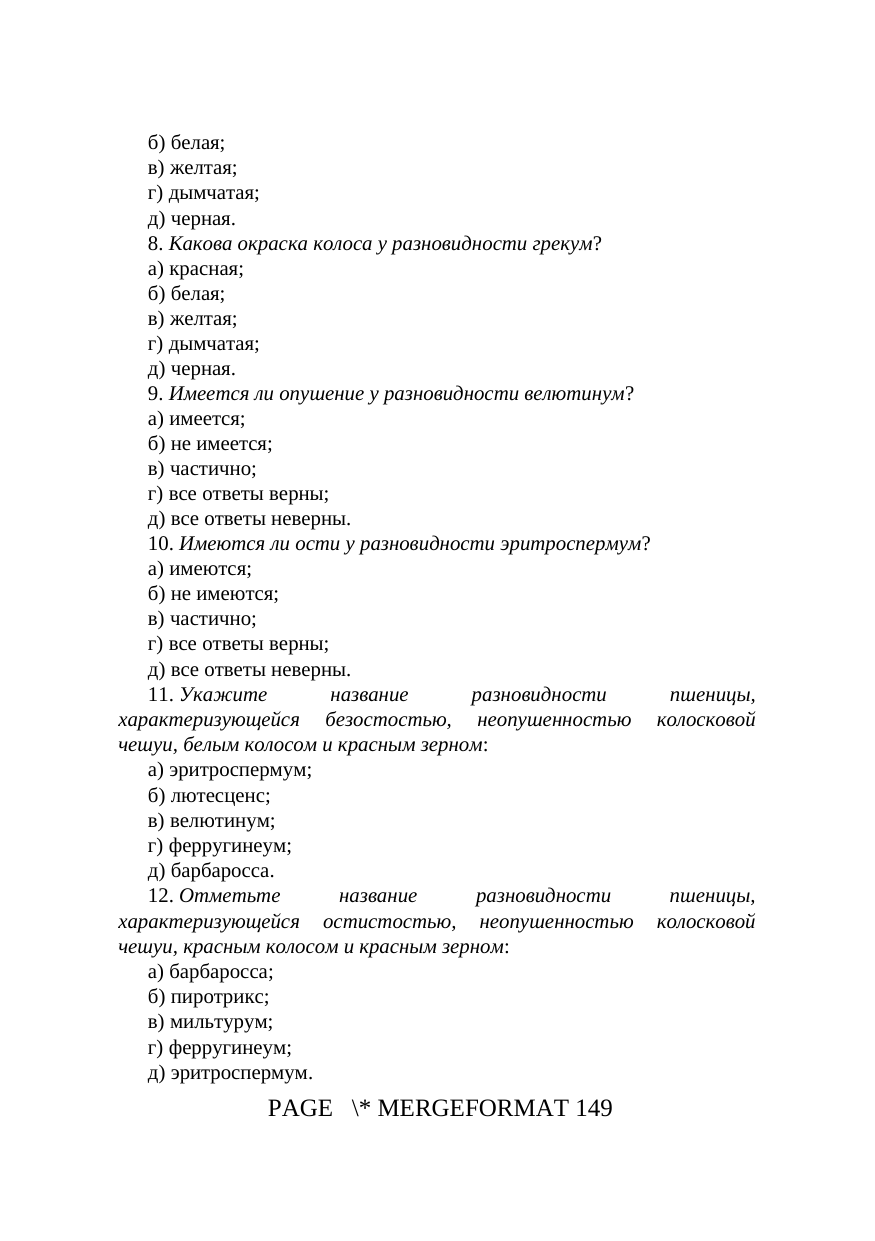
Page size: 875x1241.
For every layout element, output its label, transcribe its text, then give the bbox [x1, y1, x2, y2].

list не имеются; [148, 581, 756, 605]
list дымчатая; [148, 331, 756, 355]
list белая; [148, 281, 756, 305]
list имеется; [148, 406, 756, 430]
text 9. Имеется ли опушение у разновидности велютинум? [148, 381, 756, 405]
list пиротрикс; [148, 984, 756, 1008]
list желтая; [148, 155, 756, 179]
list ферругинеум; [148, 833, 756, 857]
list барбаросса. [148, 858, 756, 882]
list имеются; [148, 556, 756, 580]
list все ответы верны; [148, 631, 756, 655]
list мильтурум; [148, 1009, 756, 1033]
list черная. [148, 356, 756, 380]
text 11. Укажите название разновидности пшеницы, характеризующейся безостостью, неопушенностью колосковой чешуи, белым колосом и красным зерном: [118, 682, 756, 756]
list все ответы неверны. [148, 657, 756, 681]
list все ответы неверны. [148, 506, 756, 530]
text 12. Отметьте название разновидности пшеницы, характеризующейся остистостью, неопушенностью колосковой чешуи, красным колосом и красным зерном: [118, 883, 756, 958]
text 10. Имеются ли ости у разновидности эритроспермум? [148, 531, 756, 555]
list барбаросса; [148, 959, 756, 983]
list красная; [148, 256, 756, 280]
list ферругинеум; [148, 1035, 756, 1059]
list желтая; [148, 306, 756, 330]
list все ответы верны; [148, 481, 756, 505]
list белая; [148, 130, 756, 154]
list лютесценс; [148, 783, 756, 807]
list велютинум; [148, 808, 756, 832]
text 8. Какова окраска колоса у разновидности грекум? [148, 231, 756, 255]
list эритроспермум. [148, 1060, 756, 1084]
list эритроспермум; [148, 757, 756, 781]
list черная. [148, 206, 756, 229]
list частично; [148, 606, 756, 630]
list не имеется; [148, 431, 756, 455]
list дымчатая; [148, 180, 756, 204]
list частично; [148, 456, 756, 480]
